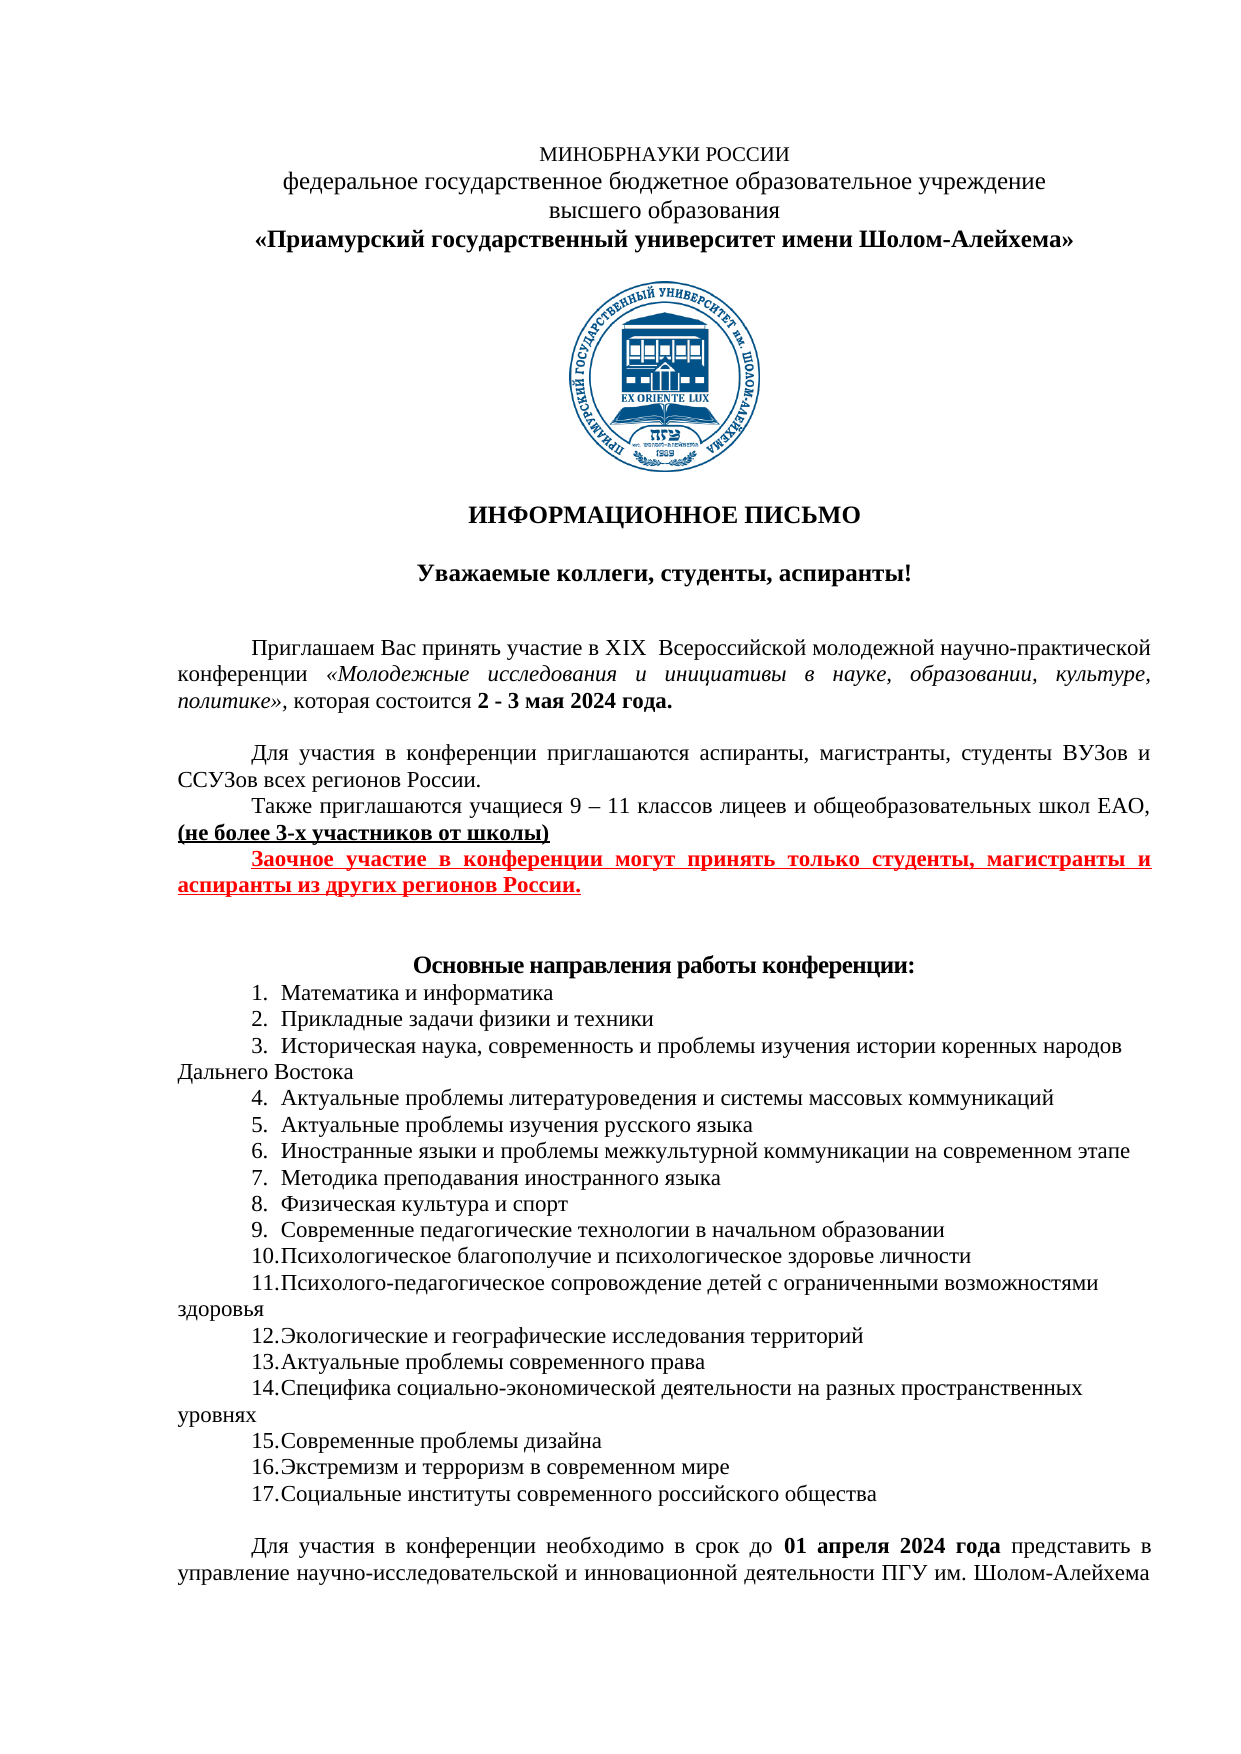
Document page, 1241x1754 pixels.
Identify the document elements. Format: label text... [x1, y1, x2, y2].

text федеральное государственное бюджетное образовательное учреждение [177, 166, 1152, 195]
list Психологическое благополучие и психологическое здоровье личности [177, 1243, 1152, 1269]
text МИНОБРНАУКИ РОССИИ [177, 142, 1152, 166]
text Приглашаем Вас принять участие в XIX Всероссийской молодежной научно-практической конференции «Молодежные исследования и инициативы в науке, образовании, культуре, политике», которая состоится 2 - 3 мая 2024 года. [177, 634, 1152, 713]
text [177, 1532, 1152, 1585]
list Актуальные проблемы литературоведения и системы массовых коммуникаций [177, 1084, 1152, 1111]
text высшего образования [177, 195, 1152, 224]
list Современные проблемы дизайна [177, 1427, 1152, 1453]
list Иностранные языки и проблемы межкультурной коммуникации на современном этапе [177, 1137, 1152, 1163]
list Экстремизм и терроризм в современном мире [177, 1453, 1152, 1480]
list Актуальные проблемы современного права [177, 1348, 1152, 1374]
text Основные направления работы конференции: [177, 950, 1152, 979]
text Также приглашаются учащиеся 9 – 11 классов лицеев и общеобразовательных школ ЕАО, (не более 3-х участников от школы) [177, 792, 1152, 845]
list Физическая культура и спорт [177, 1190, 1152, 1216]
list Экологические и географические исследования территорий [177, 1322, 1152, 1348]
list Специфика социально-экономической деятельности на разных пространственных уровнях [177, 1374, 1152, 1427]
list Историческая наука, современность и проблемы изучения истории коренных народов Дальнего Востока [177, 1032, 1152, 1084]
list Современные педагогические технологии в начальном образовании [177, 1216, 1152, 1243]
text Уважаемые коллеги, студенты, аспиранты! [177, 558, 1152, 587]
text «Приамурский государственный университет имени Шолом-Алейхема» [177, 224, 1152, 252]
picture [569, 281, 760, 472]
list Актуальные проблемы изучения русского языка [177, 1111, 1152, 1137]
list Психолого-педагогическое сопровождение детей с ограниченными возможностями здоровья [177, 1269, 1152, 1322]
list Методика преподавания иностранного языка [177, 1163, 1152, 1190]
list Социальные институты современного российского общества [177, 1480, 1152, 1506]
text Для участия в конференции приглашаются аспиранты, магистранты, студенты ВУЗов и ССУЗов всех регионов России. [177, 739, 1152, 792]
list Математика и информатика [177, 979, 1152, 1005]
text ИНФОРМАЦИОННОЕ ПИСЬМО [177, 501, 1152, 529]
list Прикладные задачи физики и техники [177, 1005, 1152, 1032]
text Заочное участие в конференции могут принять только студенты, магистранты и аспиранты из других регионов России. [177, 845, 1152, 898]
